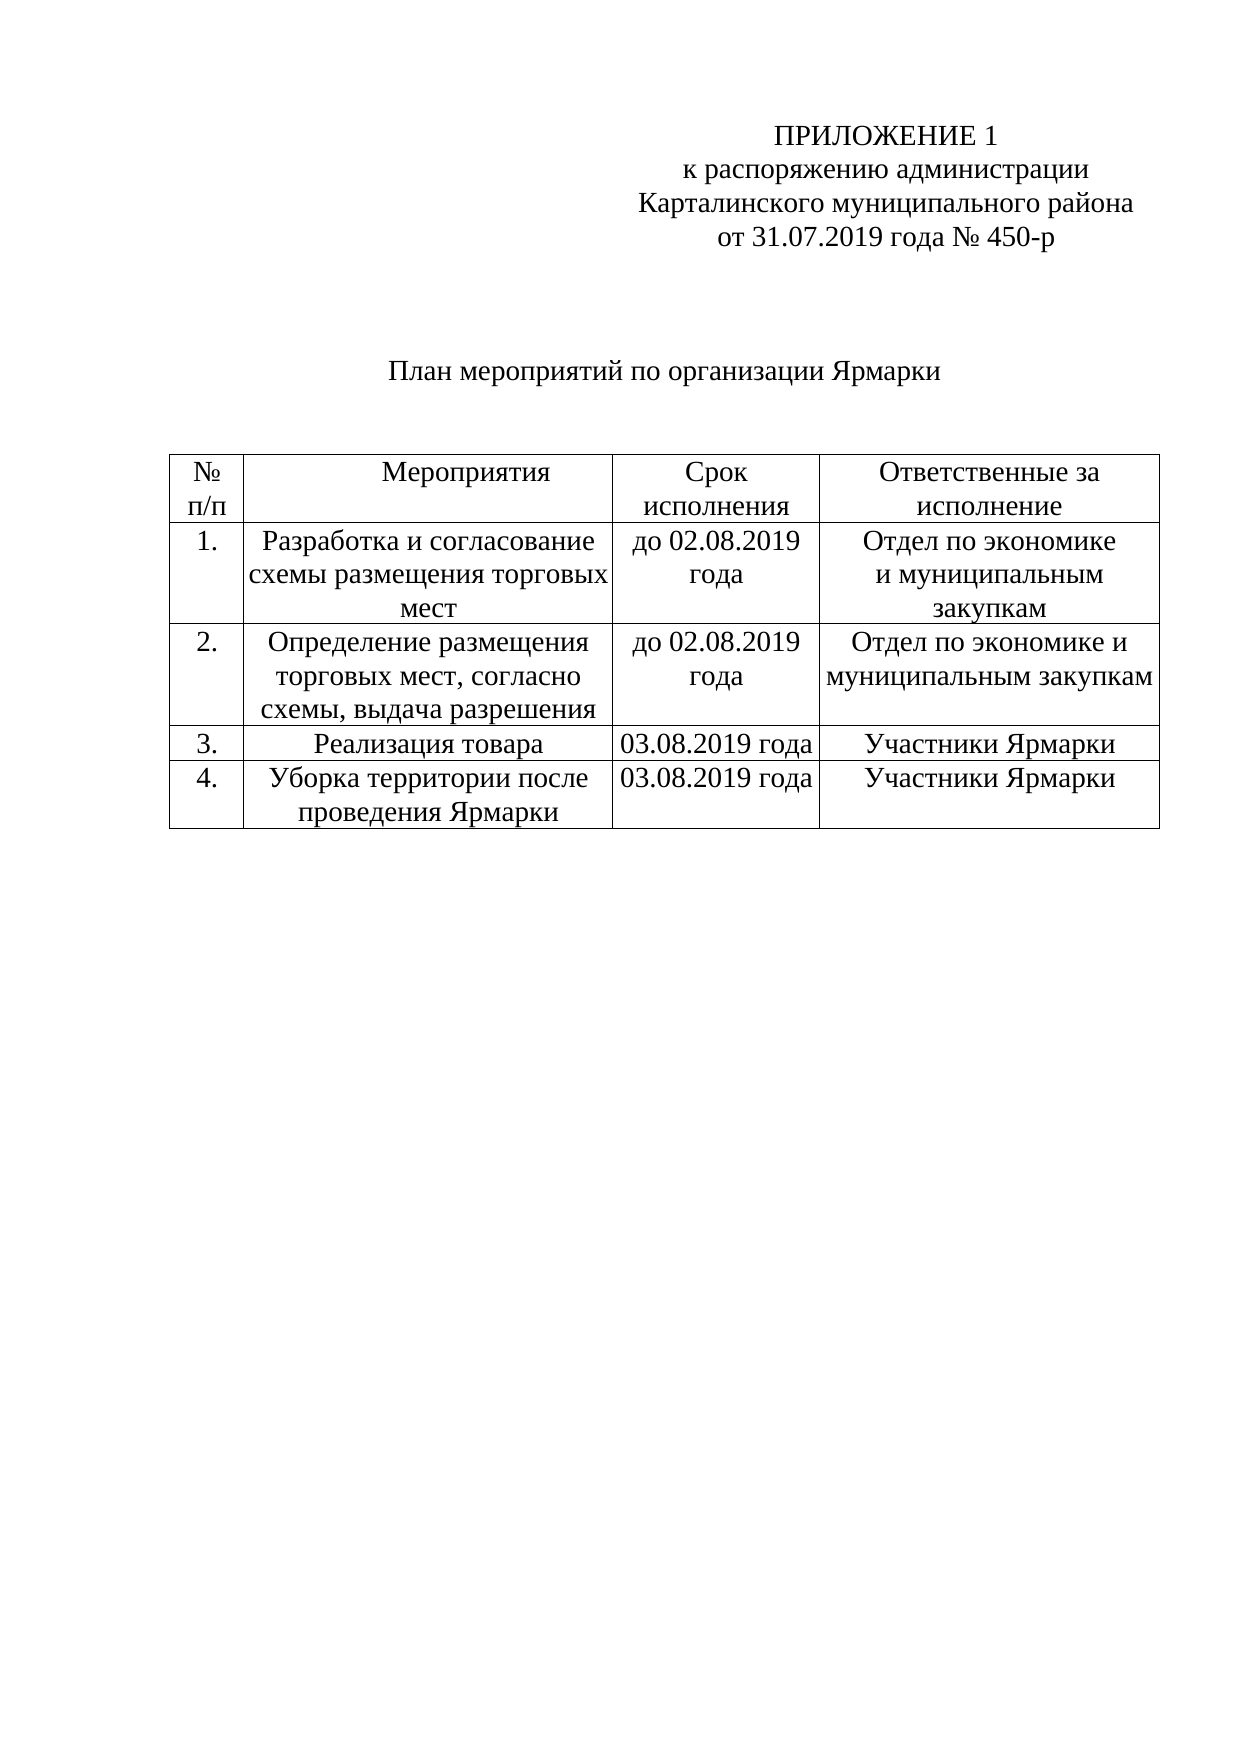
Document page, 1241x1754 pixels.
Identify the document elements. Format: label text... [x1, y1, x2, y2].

text от 31.07.2019 года № 450-р [620, 219, 1152, 252]
table_cell Уборка территории после проведения Ярмарки [244, 761, 612, 828]
table_cell Реализация товара [244, 726, 612, 759]
table_cell Участники Ярмарки [820, 761, 1159, 828]
table_cell Определение размещения торговых мест, согласно схемы, выдача разрешения [244, 624, 612, 725]
table_cell до 02.08.2019 года [613, 523, 819, 623]
table_cell Отдел по экономике и муниципальным закупкам [820, 523, 1159, 623]
table_header Мероприятия [244, 455, 612, 522]
table_cell 1. [170, 523, 243, 623]
table_cell 03.08.2019 года [613, 761, 819, 828]
table_header Ответственные за исполнение [820, 455, 1159, 522]
table_cell Разработка и согласование схемы размещения торговых мест [244, 523, 612, 623]
text Карталинского муниципального района [620, 185, 1152, 219]
table_cell 3. [170, 726, 243, 759]
table_cell 2. [170, 624, 243, 725]
text ПРИЛОЖЕНИЕ 1 [620, 118, 1152, 152]
table_cell Участники Ярмарки [820, 726, 1159, 759]
table_cell 4. [170, 761, 243, 828]
table_cell 03.08.2019 года [613, 726, 819, 759]
table_cell Отдел по экономике и муниципальным закупкам [820, 624, 1159, 725]
subtitle План мероприятий по организации Ярмарки [177, 353, 1152, 386]
text к распоряжению администрации [620, 152, 1152, 185]
table_header № п/п [170, 455, 243, 522]
table_header Срок исполнения [613, 455, 819, 522]
table_cell до 02.08.2019 года [613, 624, 819, 725]
